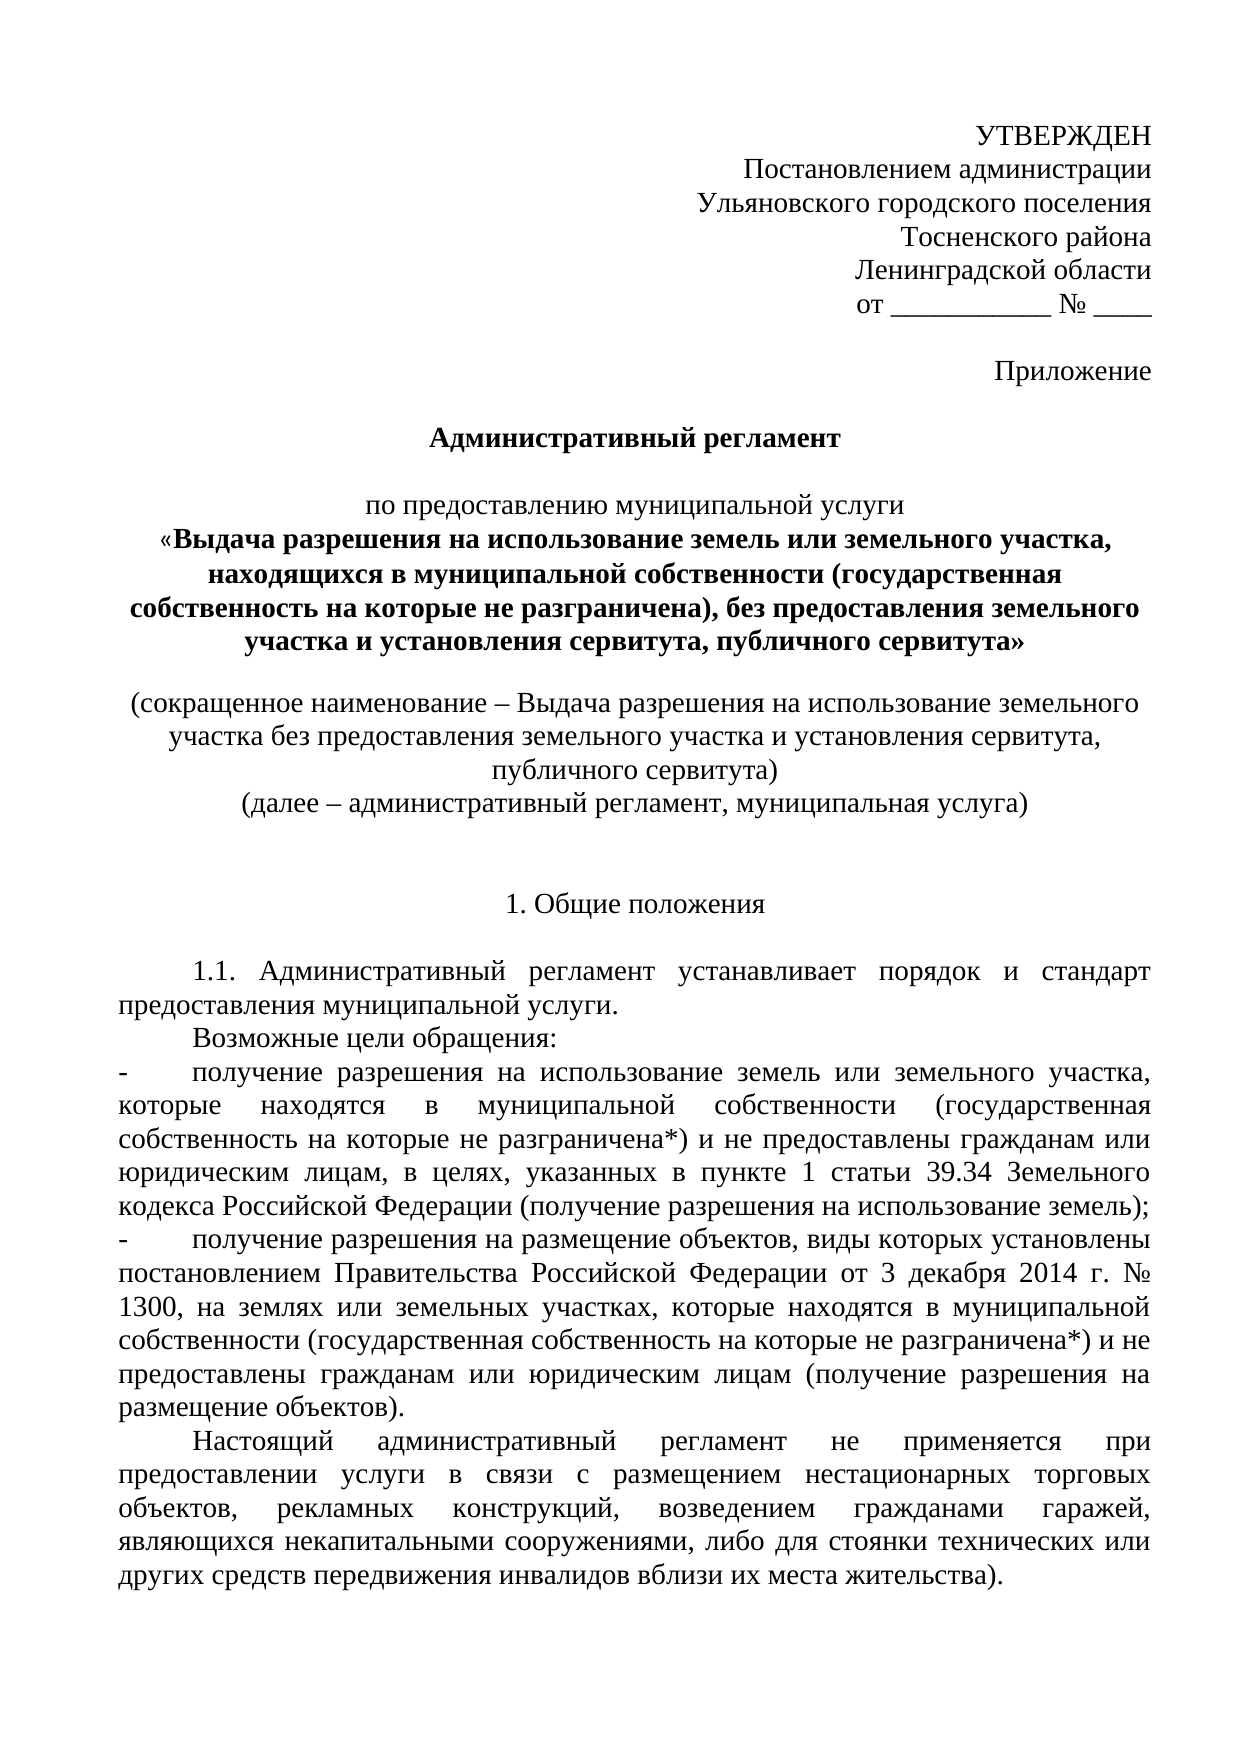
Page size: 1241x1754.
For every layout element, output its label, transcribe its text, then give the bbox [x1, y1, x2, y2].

title Ульяновского городского поселения [118, 185, 1152, 219]
text Возможные цели обращения: [118, 1020, 1152, 1054]
text 1. Общие положения [118, 886, 1152, 920]
list получение разрешения на размещение объектов, виды которых установлены постановлением Правительства Российской Федерации от 3 декабря 2014 г. № 1300, на землях или земельных участках, которые находятся в муниципальной собственности (государственная собственность на которые не разграничена*) и не предоставлены гражданам или юридическим лицам (получение разрешения на размещение объектов). [118, 1222, 1152, 1423]
title Административный регламент [118, 420, 1152, 453]
title УТВЕРЖДЕН [118, 118, 1152, 152]
title Ленинградской области [118, 252, 1152, 286]
text (далее – административный регламент, муниципальная услуга) [118, 786, 1152, 819]
title по предоставлению муниципальной услуги [118, 487, 1152, 521]
title Тосненского района [118, 219, 1152, 252]
text (сокращенное наименование – Выдача разрешения на использование земельного участка без предоставления земельного участка и установления сервитута, публичного сервитута) [118, 685, 1152, 786]
title Постановлением администрации [118, 152, 1152, 185]
title от ___________ № ____ [118, 286, 1152, 319]
list получение разрешения на использование земель или земельного участка, которые находятся в муниципальной собственности (государственная собственность на которые не разграничена*) и не предоставлены гражданам или юридическим лицам, в целях, указанных в пункте 1 статьи 39.34 Земельного кодекса Российской Федерации (получение разрешения на использование земель); [118, 1054, 1152, 1222]
text «Выдача разрешения на использование земель или земельного участка, находящихся в муниципальной собственности (государственная собственность на которые не разграничена), без предоставления земельного участка и установления сервитута, публичного сервитута» [118, 521, 1152, 657]
title Приложение [118, 353, 1152, 386]
text Настоящий административный регламент не применяется при предоставлении услуги в связи с размещением нестационарных торговых объектов, рекламных конструкций, возведением гражданами гаражей, являющихся некапитальными сооружениями, либо для стоянки технических или других средств передвижения инвалидов вблизи их места жительства). [118, 1423, 1152, 1591]
text 1.1. Административный регламент устанавливает порядок и стандарт предоставления муниципальной услуги. [118, 953, 1152, 1020]
